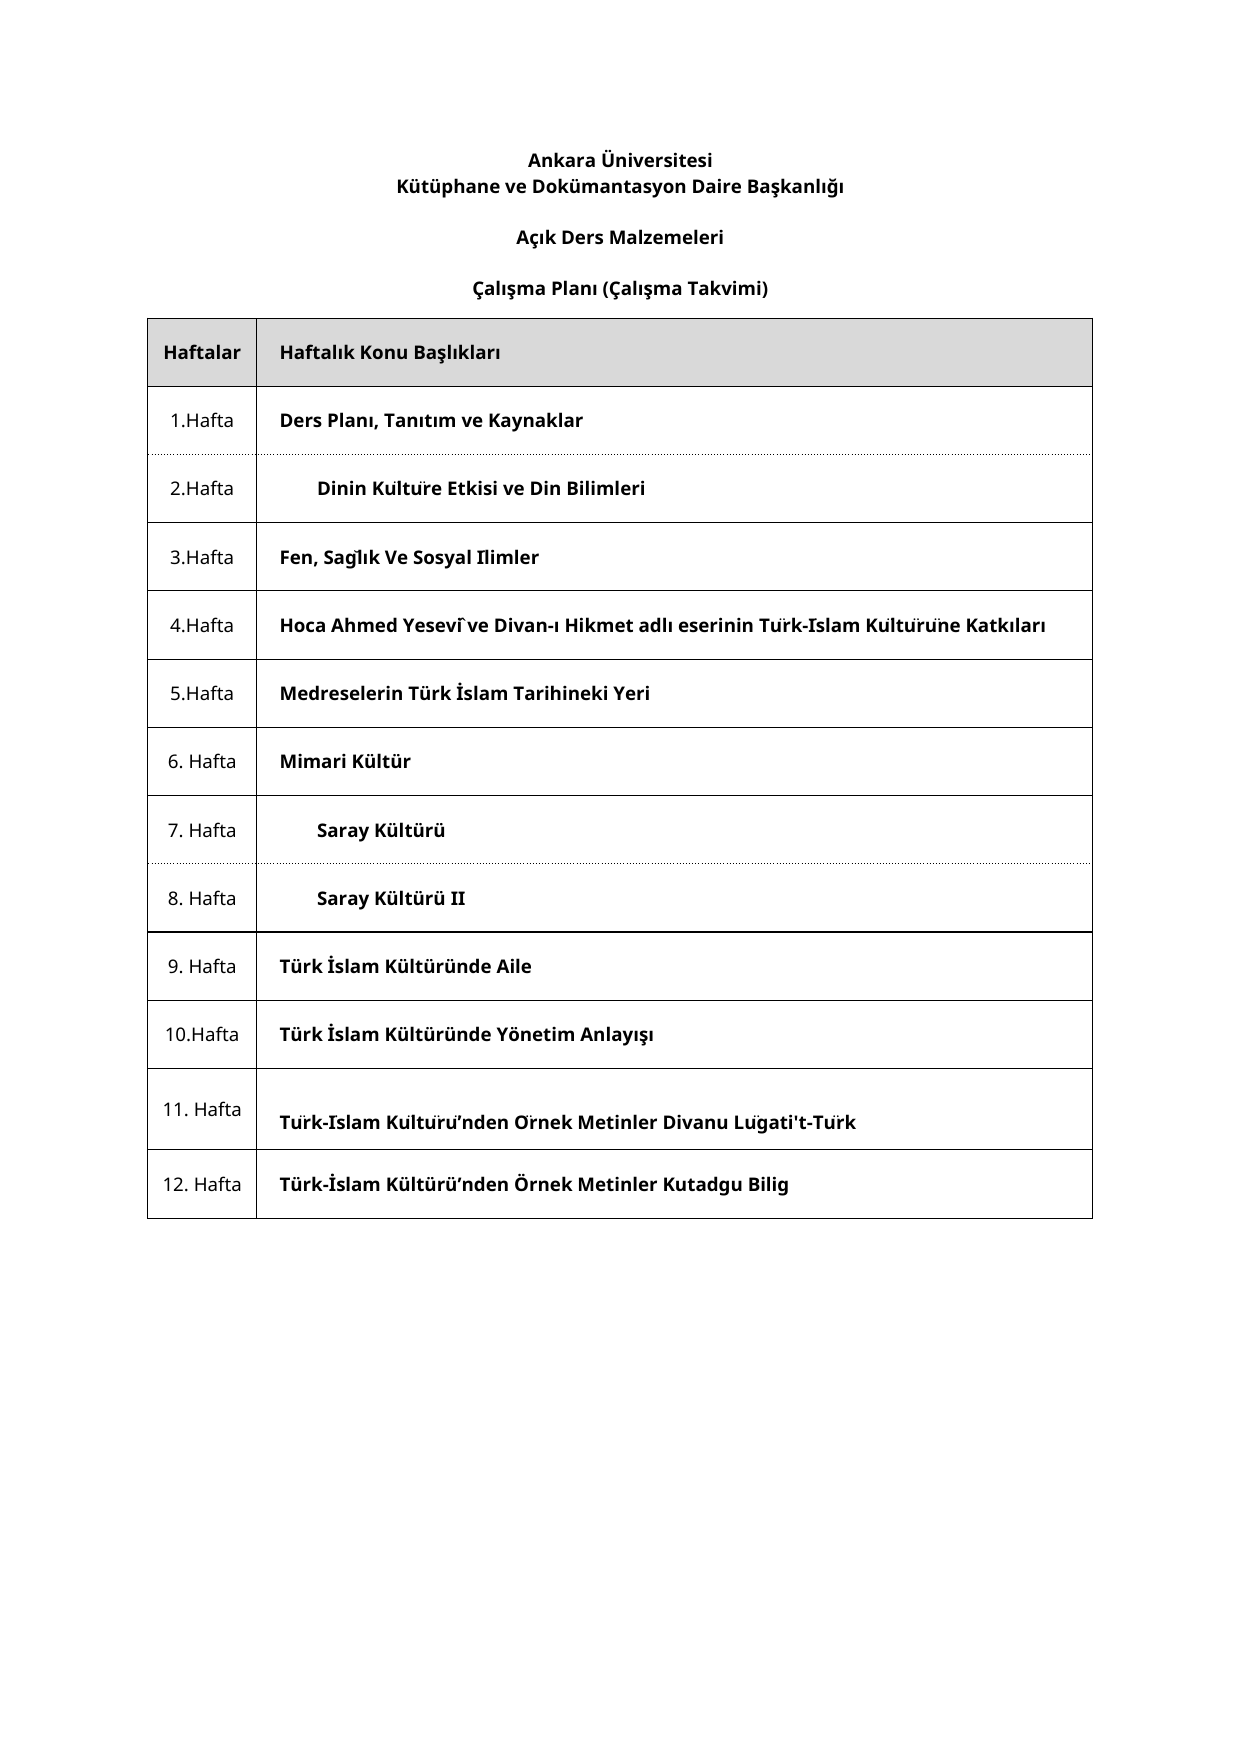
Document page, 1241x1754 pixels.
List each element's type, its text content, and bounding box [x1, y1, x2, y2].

text Kütüphane ve Dokümantasyon Daire Başkanlığı [148, 173, 1093, 199]
table_cell Türk-İslam Kültürü’nden Örnek Metinler Divanu Lügati't-Türk [257, 1069, 1092, 1149]
subtitle Çalışma Planı (Çalışma Takvimi) [148, 275, 1093, 301]
table_cell Türk İslam Kültüründe Yönetim Anlayışı [257, 1001, 1092, 1068]
table_cell 6. Hafta [148, 728, 256, 795]
table_cell Türk-İslam Kültürü’nden Örnek Metinler Kutadgu Bilig [257, 1150, 1092, 1217]
table_cell 8. Hafta [148, 863, 256, 931]
table_cell 5.Hafta [148, 660, 256, 727]
table_header Haftalar [148, 319, 256, 386]
table_cell Hoca Ahmed Yesevî ve Divan-ı Hikmet adlı eserinin Türk-İslam Kültürüne Katkıları [257, 591, 1092, 658]
table_cell Türk İslam Kültüründe Aile [257, 933, 1092, 1000]
table_cell Medreselerin Türk İslam Tarihineki Yeri [257, 660, 1092, 727]
table_cell Saray Kültürü II [257, 863, 1092, 931]
table_cell 3.Hafta [148, 523, 256, 590]
table_cell 4.Hafta [148, 591, 256, 658]
table_cell 12. Hafta [148, 1150, 256, 1217]
table_header Haftalık Konu Başlıkları [257, 319, 1092, 386]
table_cell 1.Hafta [148, 387, 256, 454]
table_cell Mimari Kültür [257, 728, 1092, 795]
table_cell Fen, Sağlık Ve Sosyal İlimler [257, 523, 1092, 590]
table_cell 7. Hafta [148, 796, 256, 863]
table_cell 10.Hafta [148, 1001, 256, 1068]
table_cell Ders Planı, Tanıtım ve Kaynaklar [257, 387, 1092, 454]
table_cell Dinin Kültüre Etkisi ve Din Bilimleri [257, 454, 1092, 522]
table_cell Saray Kültürü [257, 796, 1092, 863]
table_cell 2.Hafta [148, 454, 256, 522]
text Açık Ders Malzemeleri [148, 224, 1093, 250]
text Ankara Üniversitesi [148, 148, 1093, 173]
table_cell 9. Hafta [148, 933, 256, 1000]
table_cell 11. Hafta [148, 1069, 256, 1149]
